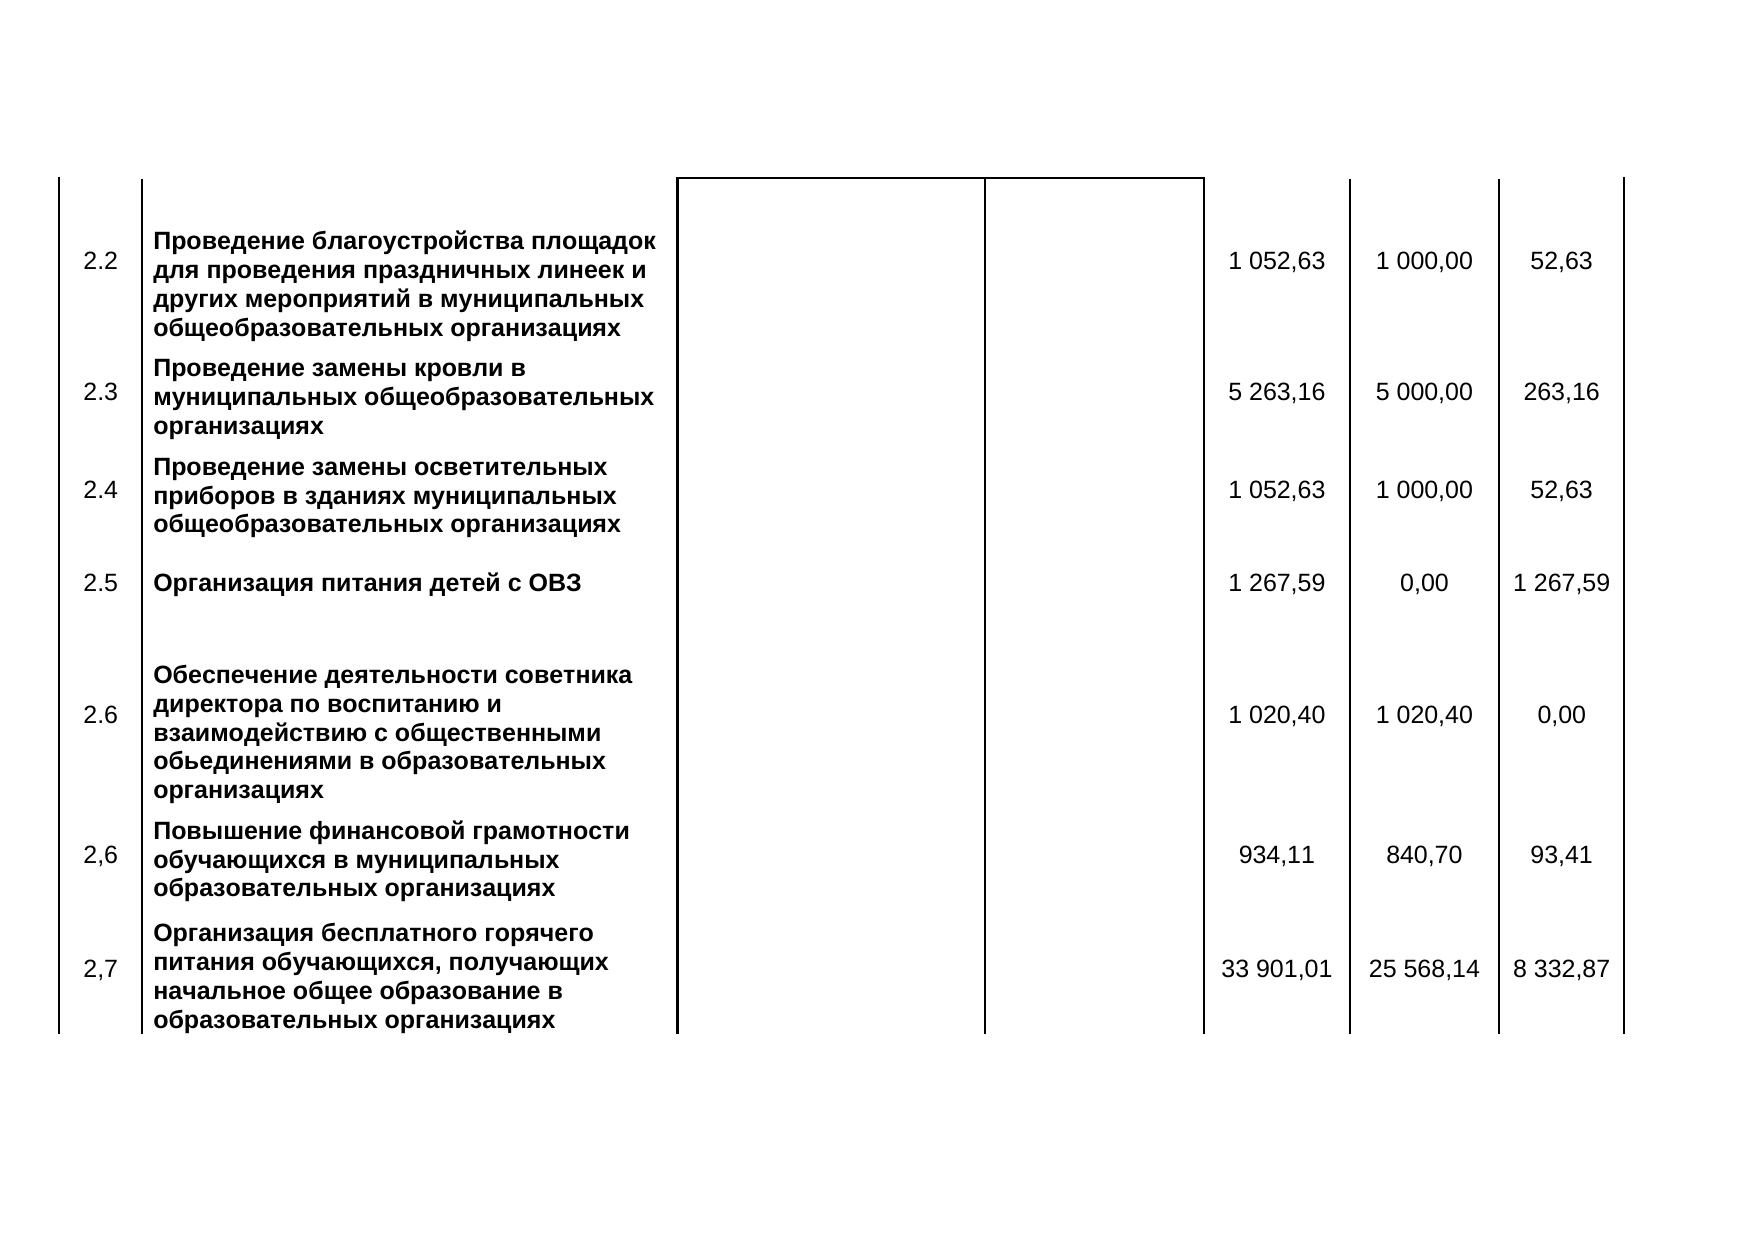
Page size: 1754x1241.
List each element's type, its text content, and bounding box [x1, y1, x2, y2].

table_cell 263,16 [1500, 341, 1623, 440]
table_cell 33 901,01 [1205, 902, 1349, 1033]
table_cell 93,41 [1500, 804, 1623, 902]
table_cell Проведение благоустройства площадок для проведения праздничных линеек и других мероприятий в муниципальных общеобразовательных организациях [142, 177, 676, 341]
table_cell 1 267,59 [1205, 538, 1349, 624]
table_cell 52,63 [1500, 440, 1623, 538]
table_cell Проведение замены осветительных приборов в зданиях муниципальных общеобразовательных организациях [143, 440, 676, 538]
table_cell 1 000,00 [1351, 440, 1498, 538]
table_cell Обеспечение деятельности советника директора по воспитанию и взаимодействию с общественными обьединениями в образовательных организациях [143, 624, 676, 804]
table_cell Повышение финансовой грамотности обучающихся в муниципальных образовательных организациях [143, 804, 676, 902]
table_cell 2.3 [60, 341, 141, 440]
table_cell 2.2 [60, 177, 142, 341]
table_cell 2,6 [60, 804, 141, 902]
table_cell 840,70 [1351, 804, 1498, 902]
table_cell Проведение замены кровли в муниципальных общеобразовательных организациях [143, 341, 676, 440]
table_cell 5 000,00 [1351, 341, 1498, 440]
table_cell Организация бесплатного горячего питания обучающихся, получающих начальное общее образование в образовательных организациях [143, 902, 676, 1033]
table_cell 1 052,63 [1205, 440, 1349, 538]
table_cell 2,7 [60, 902, 141, 1033]
table_cell 8 332,87 [1500, 902, 1623, 1033]
table_cell 1 000,00 [1350, 177, 1499, 341]
table_cell 0,00 [1500, 624, 1623, 804]
table_cell 2.5 [60, 538, 141, 624]
table_cell 934,11 [1205, 804, 1349, 902]
table_cell 1 267,59 [1500, 538, 1623, 624]
table_cell 52,63 [1499, 177, 1623, 341]
table_cell 0,00 [1351, 538, 1498, 624]
table_cell 1 052,63 [1205, 177, 1350, 341]
table_cell 2.4 [60, 440, 141, 538]
table_cell 1 020,40 [1205, 624, 1349, 804]
table_cell 5 263,16 [1205, 341, 1349, 440]
table_cell 1 020,40 [1351, 624, 1498, 804]
table_cell 25 568,14 [1351, 902, 1498, 1033]
table_cell Организация питания детей с ОВЗ [143, 538, 676, 624]
table_cell 2.6 [60, 624, 141, 804]
